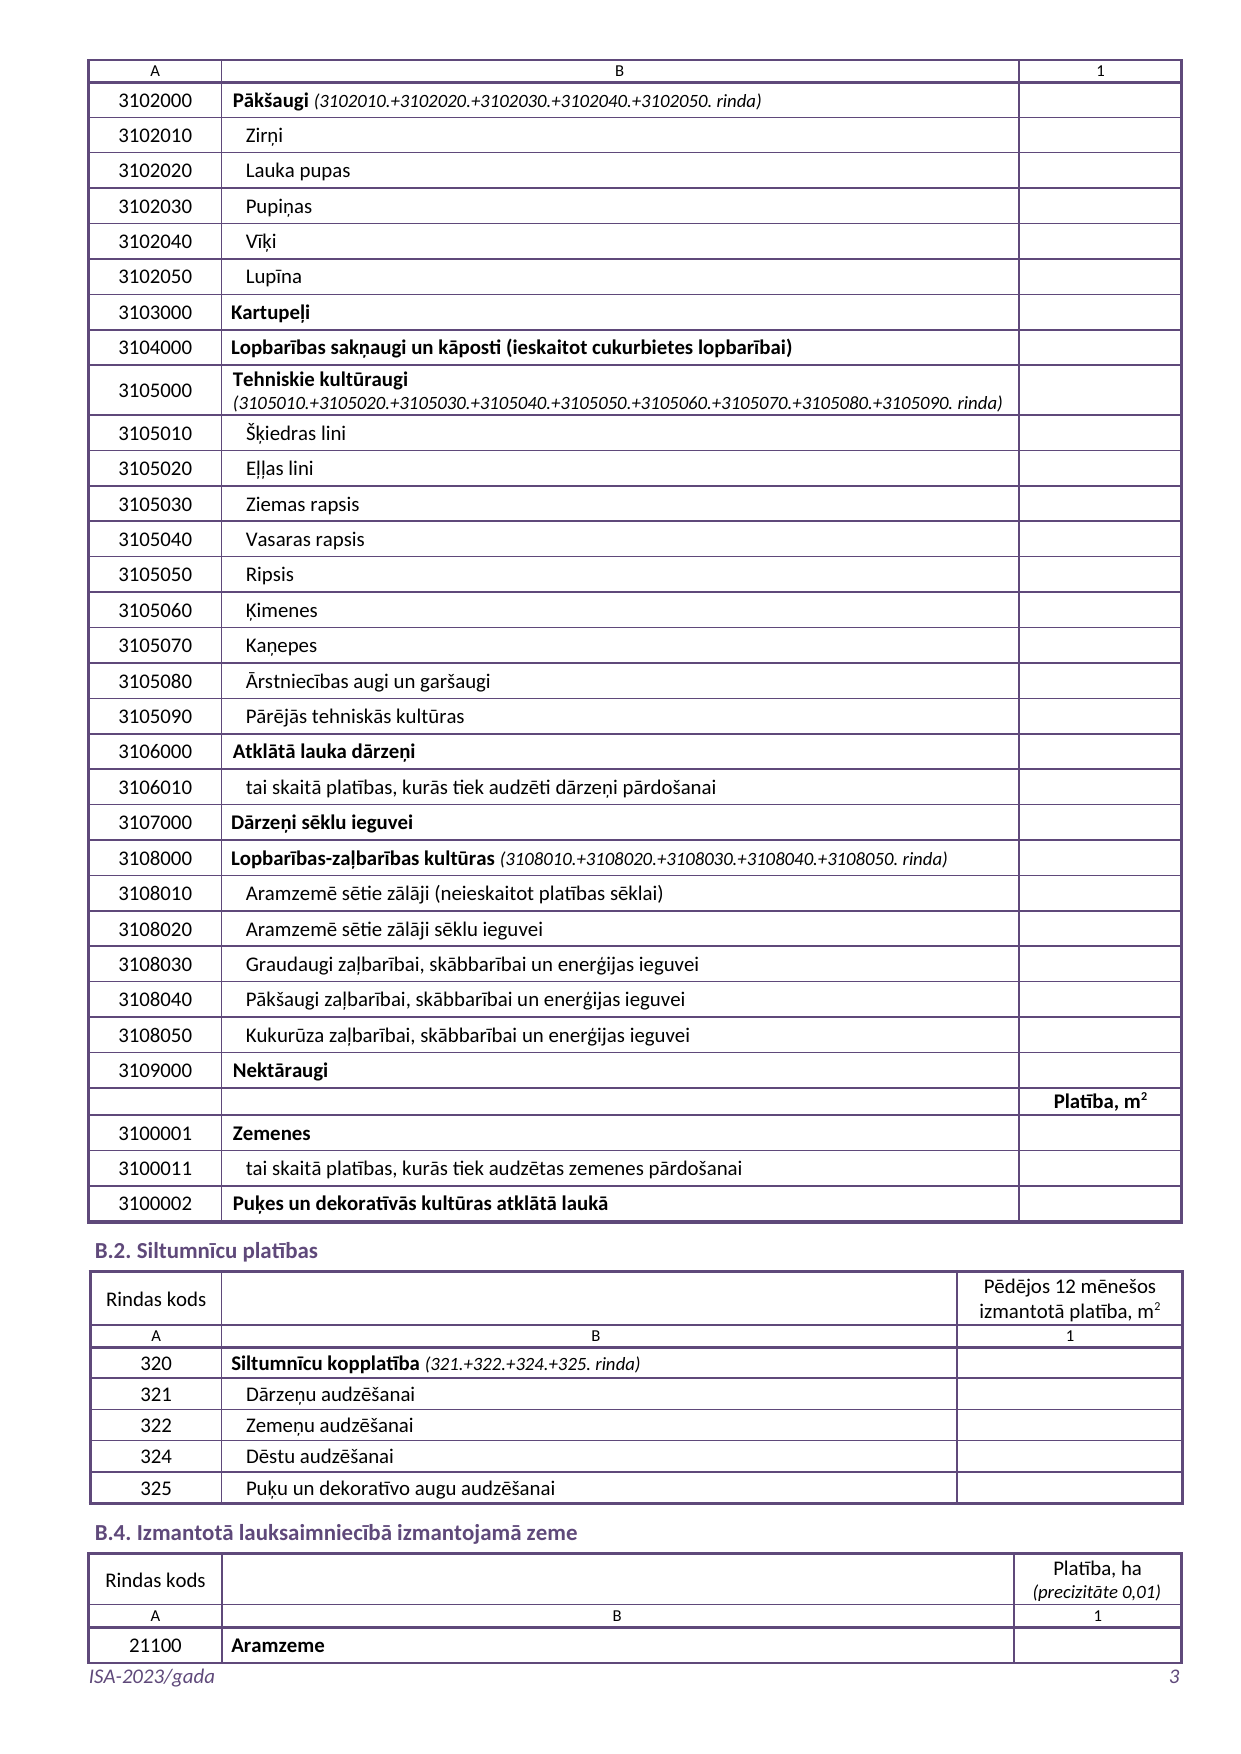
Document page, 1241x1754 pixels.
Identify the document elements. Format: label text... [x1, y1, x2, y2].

table_cell 3105030 [90, 487, 221, 520]
table_cell 3105070 [90, 628, 221, 662]
table_cell Nektāraugi [222, 1053, 1018, 1087]
table_cell 3102020 [90, 153, 221, 187]
table_cell 3108020 [90, 912, 221, 945]
table_cell 3105090 [90, 699, 221, 733]
table_cell 3105050 [90, 557, 221, 591]
table_cell Pākšaugi zaļbarībai, skābbarībai un enerģijas ieguvei [222, 982, 1018, 1016]
table_cell 1 [1015, 1605, 1180, 1626]
table_cell 3105010 [90, 416, 221, 449]
table_cell Lopbarības sakņaugi un kāposti (ieskaitot cukurbietes lopbarībai) [222, 331, 1018, 364]
table_cell 3100002 [90, 1187, 221, 1220]
table_cell [1020, 947, 1180, 981]
table_cell 1 [1020, 61, 1180, 81]
table_cell Aramzeme (21110.+3100000. rinda + ((3100001.+320. rinda.)/ 10000)) [223, 1629, 1013, 1662]
table_cell [1020, 735, 1180, 768]
table_cell [1020, 295, 1180, 329]
table_header [222, 1273, 956, 1324]
table_cell Graudaugi zaļbarībai, skābbarībai un enerģijas ieguvei [222, 947, 1018, 981]
table_cell B [222, 1326, 956, 1346]
table_header Pēdējos 12 mēnešos izmantotā platība, m2 [958, 1273, 1181, 1324]
table_cell 3105060 [90, 593, 221, 627]
table_cell A [90, 61, 221, 81]
table_cell 3108030 [90, 947, 221, 981]
table_cell Šķiedras lini [222, 416, 1018, 449]
table_cell [1020, 366, 1180, 414]
table_cell Pupiņas [222, 189, 1018, 223]
table_cell [958, 1379, 1181, 1408]
table_cell 3102000 [90, 84, 221, 116]
text B.2. Siltumnīcu platības [94, 1236, 1181, 1264]
table_cell 3105040 [90, 522, 221, 556]
table_cell 325 [92, 1473, 221, 1502]
table_cell [1020, 451, 1180, 485]
table_cell Pārējās tehniskās kultūras [222, 699, 1018, 733]
table_cell [1020, 982, 1180, 1016]
table_cell [1020, 841, 1180, 874]
table_cell Lopbarības-zaļbarības kultūras (3108010.+3108020.+3108030.+3108040.+3108050. rinda) [222, 841, 1018, 874]
table_cell [222, 1089, 1018, 1114]
table_cell 3108000 [90, 841, 221, 874]
table_cell [1015, 1629, 1180, 1662]
table_cell Tehniskie kultūraugi (3105010.+3105020.+3105030.+3105040.+3105050.+3105060.+3105070.+3105080.+3105090. rinda) [222, 366, 1018, 414]
table_header Platība, ha (precizitāte 0,01) [1015, 1555, 1180, 1604]
table_cell [1020, 912, 1180, 945]
table_cell 321 [92, 1379, 221, 1408]
table_cell 3108010 [90, 876, 221, 910]
table_cell tai skaitā platības, kurās tiek audzētas zemenes pārdošanai [222, 1151, 1018, 1185]
table_cell [1020, 593, 1180, 627]
table_cell [1020, 153, 1180, 187]
table_cell Aramzemē sētie zālāji (neieskaitot platības sēklai) [222, 876, 1018, 910]
text B.4. Izmantotā lauksaimniecībā izmantojamā zeme [94, 1518, 1181, 1546]
table_cell [1020, 699, 1180, 733]
table_cell Kartupeļi [222, 295, 1018, 329]
table_cell Lupīna [222, 260, 1018, 293]
table_cell [1020, 628, 1180, 662]
table_cell 3105000 [90, 366, 221, 414]
table_cell Puķu un dekoratīvo augu audzēšanai [222, 1473, 956, 1502]
table_cell 21100 [90, 1629, 221, 1662]
table_cell [1020, 1018, 1180, 1052]
table_cell Dārzeņu audzēšanai [222, 1379, 956, 1408]
table_cell Siltumnīcu kopplatība (321.+322.+324.+325. rinda) [222, 1349, 956, 1377]
table_cell [1020, 416, 1180, 449]
table_cell 3102010 [90, 118, 221, 152]
table_cell [1020, 770, 1180, 804]
table_cell 1 [958, 1326, 1181, 1346]
table_cell [1020, 84, 1180, 116]
table_cell [1020, 224, 1180, 258]
table_cell Dārzeņi sēklu ieguvei [222, 805, 1018, 839]
table_header [223, 1555, 1013, 1604]
table_cell B [222, 61, 1018, 81]
table_cell Vīķi [222, 224, 1018, 258]
table_cell 3100011 [90, 1151, 221, 1185]
table_cell Atklātā lauka dārzeņi [222, 735, 1018, 768]
table_cell 3104000 [90, 331, 221, 364]
table_cell 322 [92, 1410, 221, 1440]
table_cell 3102040 [90, 224, 221, 258]
table_cell [1020, 1151, 1180, 1185]
table_cell [958, 1473, 1181, 1502]
table_cell Ārstniecības augi un garšaugi [222, 664, 1018, 697]
table_cell 3108040 [90, 982, 221, 1016]
table_cell [1020, 876, 1180, 910]
table_cell 3107000 [90, 805, 221, 839]
table_cell Lauka pupas [222, 153, 1018, 187]
table_cell 3102050 [90, 260, 221, 293]
table_cell B [223, 1605, 1013, 1626]
table_cell [958, 1441, 1181, 1471]
table_cell [1020, 557, 1180, 591]
table_cell Ķimenes [222, 593, 1018, 627]
table_cell [1020, 331, 1180, 364]
table_cell [1020, 189, 1180, 223]
table_cell [1020, 118, 1180, 152]
table_cell Dēstu audzēšanai [222, 1441, 956, 1471]
table_cell Eļļas lini [222, 451, 1018, 485]
table_cell 320 [92, 1349, 221, 1377]
table_cell 3103000 [90, 295, 221, 329]
table_cell Zemenes [222, 1116, 1018, 1149]
table_cell Zemeņu audzēšanai [222, 1410, 956, 1440]
table_cell Vasaras rapsis [222, 522, 1018, 556]
table_cell [1020, 522, 1180, 556]
table_cell 324 [92, 1441, 221, 1471]
table_cell 3109000 [90, 1053, 221, 1087]
table_cell Aramzemē sētie zālāji sēklu ieguvei [222, 912, 1018, 945]
table_cell [1020, 664, 1180, 697]
table_cell tai skaitā platības, kurās tiek audzēti dārzeņi pārdošanai [222, 770, 1018, 804]
table_cell Kukurūza zaļbarībai, skābbarībai un enerģijas ieguvei [222, 1018, 1018, 1052]
table_cell [1020, 1053, 1180, 1087]
table_cell A [90, 1605, 221, 1626]
table_cell [1020, 1116, 1180, 1149]
table_cell [1020, 1187, 1180, 1220]
table_cell 3105020 [90, 451, 221, 485]
table_cell [90, 1089, 221, 1114]
table_cell Ripsis [222, 557, 1018, 591]
table_cell [958, 1349, 1181, 1377]
table_cell Kaņepes [222, 628, 1018, 662]
table_cell Zirņi [222, 118, 1018, 152]
table_cell [1020, 805, 1180, 839]
table_cell [1020, 487, 1180, 520]
table_cell 3108050 [90, 1018, 221, 1052]
table_header Rindas kods [90, 1555, 221, 1604]
table_cell 3106010 [90, 770, 221, 804]
table_cell 3102030 [90, 189, 221, 223]
table_cell [1020, 260, 1180, 293]
table_cell 3100001 [90, 1116, 221, 1149]
table_cell 3106000 [90, 735, 221, 768]
table_header Rindas kods [92, 1273, 221, 1324]
table_cell 3105080 [90, 664, 221, 697]
table_cell Pākšaugi (3102010.+3102020.+3102030.+3102040.+3102050. rinda) [222, 84, 1018, 116]
table_cell Puķes un dekoratīvās kultūras atklātā laukā [222, 1187, 1018, 1220]
table_cell Ziemas rapsis [222, 487, 1018, 520]
table_cell A [92, 1326, 221, 1346]
table_cell Platība, m2 [1020, 1089, 1180, 1114]
table_cell [958, 1410, 1181, 1440]
